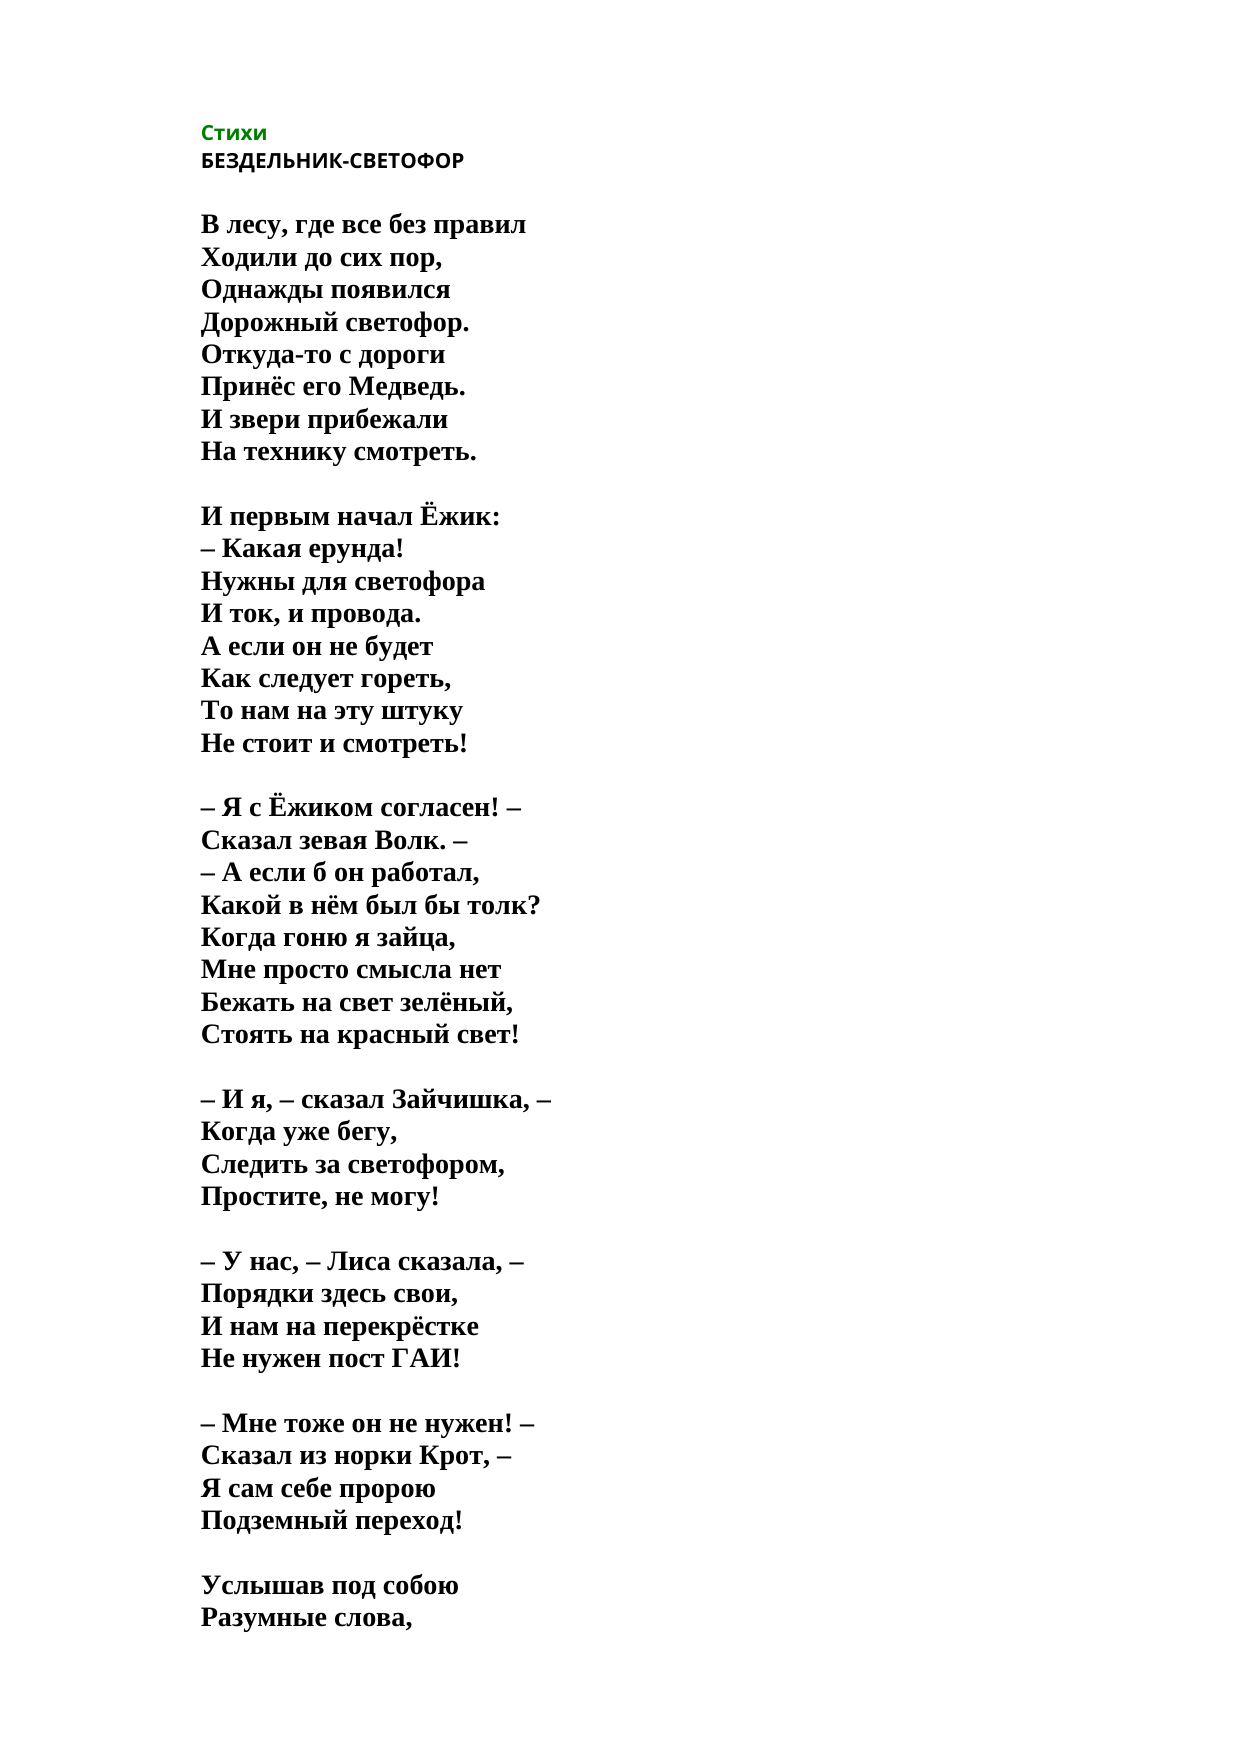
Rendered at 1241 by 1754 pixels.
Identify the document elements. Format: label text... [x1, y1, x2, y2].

text – И я, – сказал Зайчишка, – Когда уже бегу, Следить за светофором, Простите, не могу! [201, 1050, 1128, 1212]
text И первым начал Ёжик: – Какая ерунда! Нужны для светофора И ток, и провода. А если он не будет Как следует гореть, То нам на эту штуку Не стоит и смотреть! [201, 467, 1128, 758]
text В лесу, где все без правил Ходили до сих пор, Однажды появился Дорожный светофор. Откуда-то с дороги Принёс его Медведь. И звери прибежали На технику смотреть. [201, 207, 1128, 467]
text – Я с Ёжиком согласен! – Сказал зевая Волк. – – А если б он работал, Какой в нём был бы толк? Когда гоню я зайца, Мне просто смысла нет Бежать на свет зелёный, Стоять на красный свет! [201, 758, 1128, 1050]
text БЕЗДЕЛЬНИК-СВЕТОФОР [201, 147, 1128, 175]
text – У нас, – Лиса сказала, – Порядки здесь свои, И нам на перекрёстке Не нужен пост ГАИ! [201, 1212, 1128, 1374]
text – Мне тоже он не нужен! – Сказал из норки Крот, – Я сам себе пророю Подземный переход! [201, 1374, 1128, 1536]
text Стихи [201, 118, 1128, 147]
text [201, 1536, 1128, 1633]
